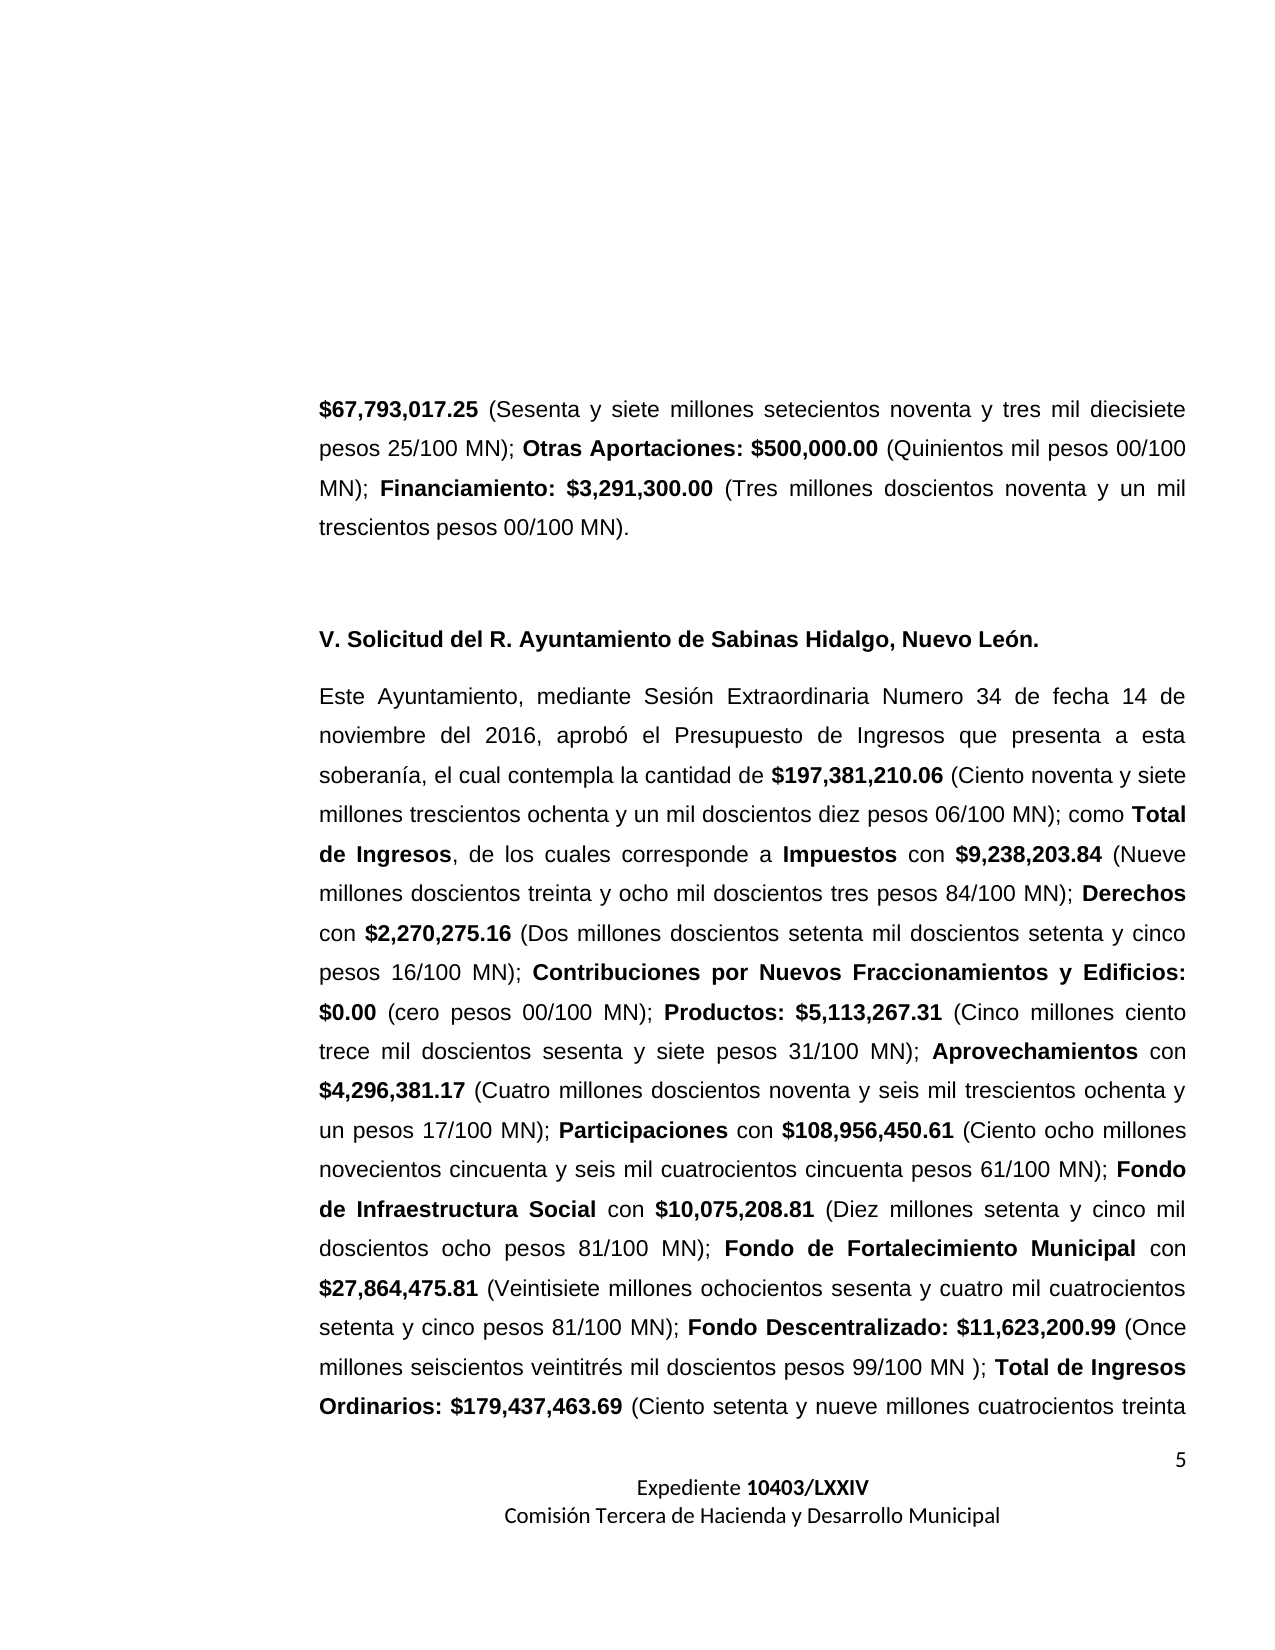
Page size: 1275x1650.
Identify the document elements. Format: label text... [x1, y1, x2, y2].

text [319, 396, 1186, 541]
text V. Solicitud del R. Ayuntamiento de Sabinas Hidalgo, Nuevo León. [319, 626, 1186, 653]
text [319, 683, 1186, 1419]
